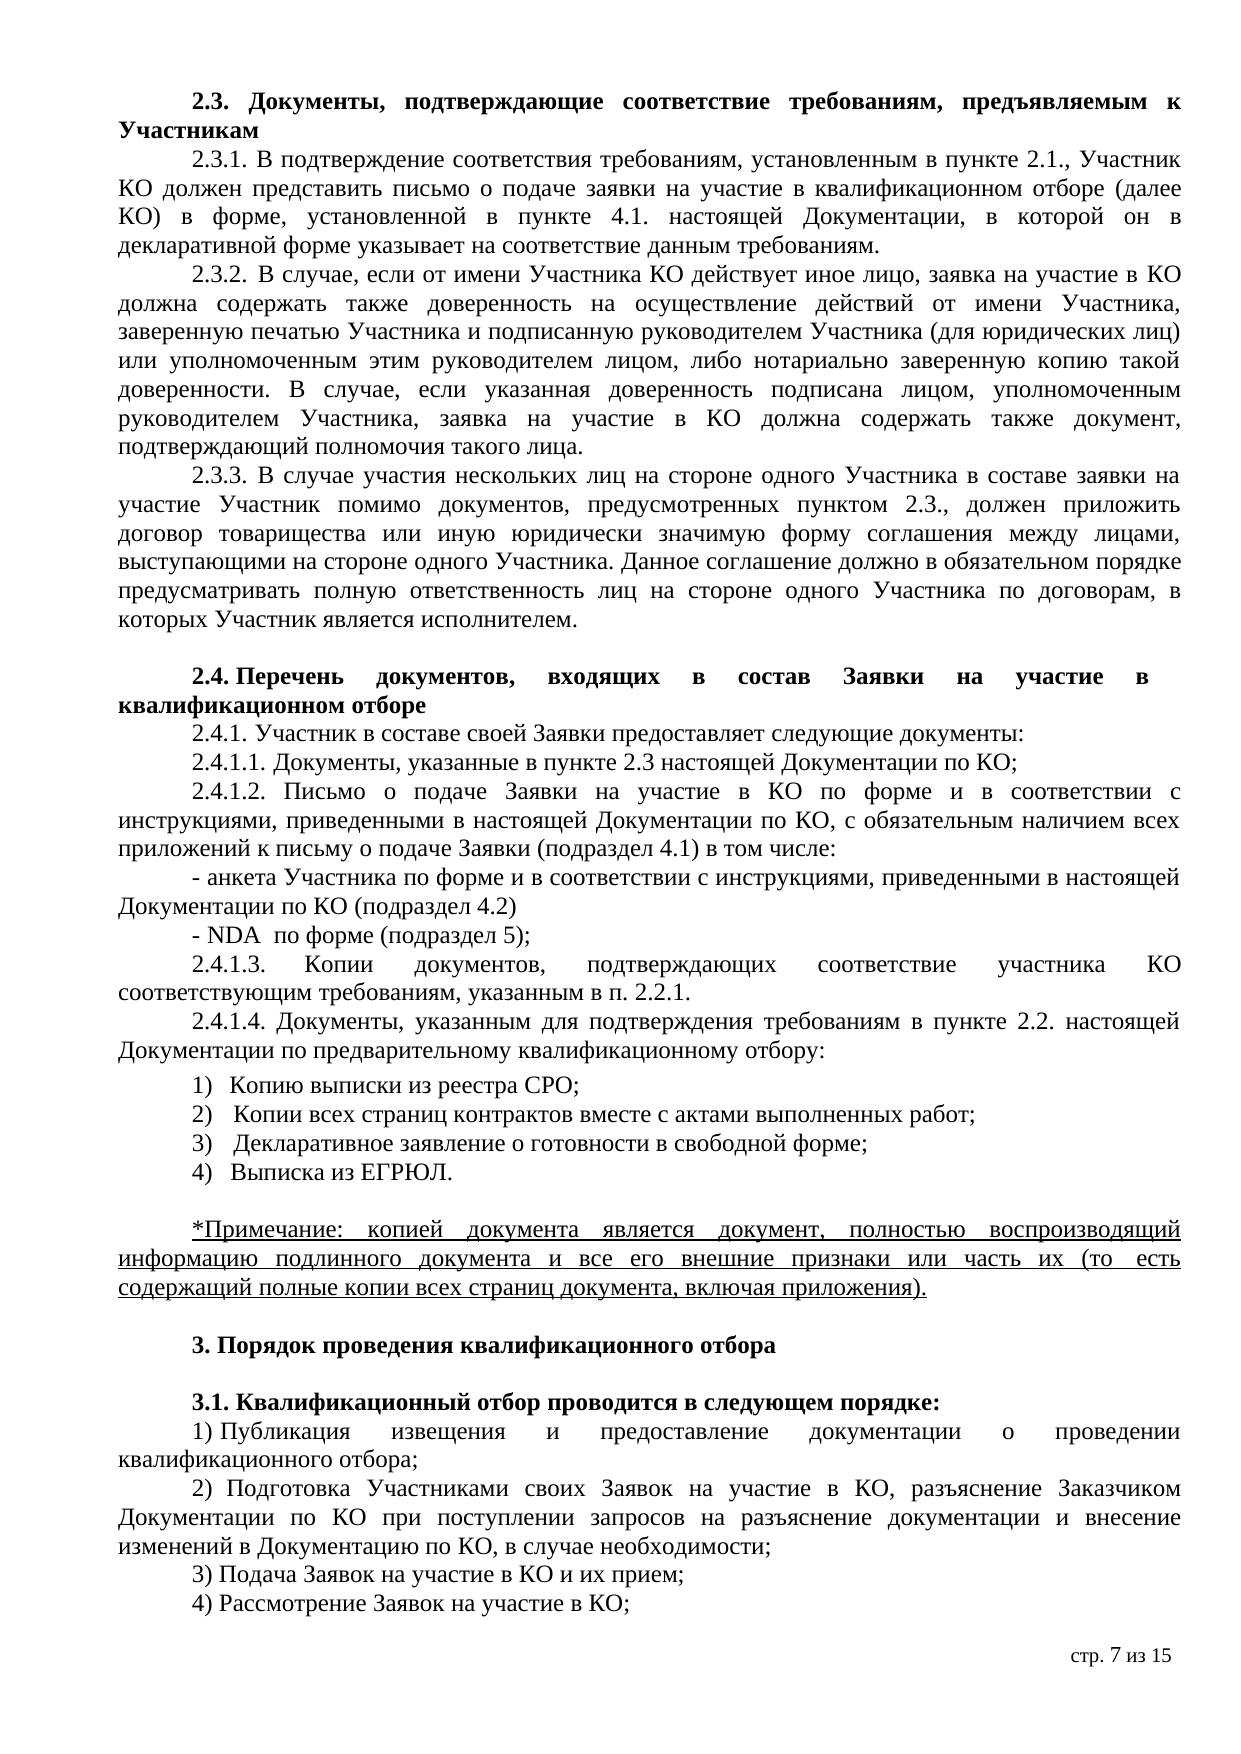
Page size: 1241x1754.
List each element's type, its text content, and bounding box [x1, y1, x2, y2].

list Квалификационный отбор проводится в следующем порядке: [192, 1387, 1213, 1416]
list Рассмотрение Заявок на участие в КО; [192, 1588, 1213, 1617]
list В случае, если от имени Участника КО действует иное лицо, заявка на участие в КО должна содержать также доверенность на осуществление действий от имени Участника, заверенную печатью Участника и подписанную руководителем Участника (для юридических лиц) или уполномоченным этим руководителем лицом, либо нотариально заверенную копию такой доверенности. В случае, если указанная доверенность подписана лицом, уполномоченным руководителем Участника, заявка на участие в КО должна содержать также документ, подтверждающий полномочия такого лица. [118, 259, 1181, 460]
text *Примечание: копией документа является документ, полностью воспроизводящий информацию подлинного документа и все его внешние признаки или часть их (то есть содержащий полные копии всех страниц документа, включая приложения). [118, 1214, 1181, 1268]
list анкета Участника по форме и в соответствии с инструкциями, приведенными в настоящей Документации по КО (подраздел 4.2) [118, 862, 1181, 920]
list NDA по форме (подраздел 5); [118, 920, 1181, 949]
subtitle Перечень документов, входящих в состав Заявки на участие в квалификационном отборе [118, 661, 1150, 719]
list Выписка из ЕГРЮЛ. [118, 1157, 1181, 1186]
subtitle Порядок проведения квалификационного отбора [192, 1330, 1213, 1358]
list В случае участия нескольких лиц на стороне одного Участника в составе заявки на участие Участник помимо документов, предусмотренных пунктом 2.3., должен приложить договор товарищества или иную юридически значимую форму соглашения между лицами, выступающими на стороне одного Участника. Данное соглашение должно в обязательном порядке предусматривать полную ответственность лиц на стороне одного Участника по договорам, в которых Участник является исполнителем. [118, 460, 1181, 633]
text *Примечание: копией документа является документ, полностью воспроизводящий информацию подлинного документа и все его внешние признаки или часть их (то есть содержащий полные копии всех страниц документа, включая приложения). [118, 1269, 1181, 1300]
list В подтверждение соответствия требованиям, установленным в пункте 2.1., Участник КО должен представить письмо о подаче заявки на участие в квалификационном отборе (далее КО) в форме, установленной в пункте 4.1. настоящей Документации, в которой он в декларативной форме указывает на соответствие данным требованиям. [118, 144, 1182, 259]
list Письмо о подаче Заявки на участие в КО по форме и в соответствии с инструкциями, приведенными в настоящей Документации по КО, с обязательным наличием всех приложений к письму о подаче Заявки (подраздел 4.1) в том числе: [118, 776, 1181, 862]
list Копии всех страниц контрактов вместе с актами выполненных работ; [118, 1099, 1181, 1128]
list Участник в составе своей Заявки предоставляет следующие документы: [192, 719, 1213, 747]
list Публикация извещения и предоставление документации о проведении квалификационного отбора; [118, 1416, 1181, 1473]
subtitle Документы, подтверждающие соответствие требованиям, предъявляемым к Участникам [118, 86, 1181, 144]
list Документы, указанным для подтверждения требованиям в пункте 2.2. настоящей Документации по предварительному квалификационному отбору: [118, 1006, 1181, 1064]
list Копию выписки из реестра СРО; [118, 1070, 1181, 1099]
list Подготовка Участниками своих Заявок на участие в КО, разъяснение Заказчиком Документации по КО при поступлении запросов на разъяснение документации и внесение изменений в Документацию по КО, в случае необходимости; [118, 1473, 1182, 1559]
list Копии документов, подтверждающих соответствие участника КО соответствующим требованиям, указанным в п. 2.2.1. [118, 949, 1181, 1006]
list Декларативное заявление о готовности в свободной форме; [118, 1128, 1181, 1157]
list Документы, указанные в пункте 2.3 настоящей Документации по КО; [192, 747, 1213, 776]
list Подача Заявок на участие в КО и их прием; [192, 1559, 1213, 1588]
